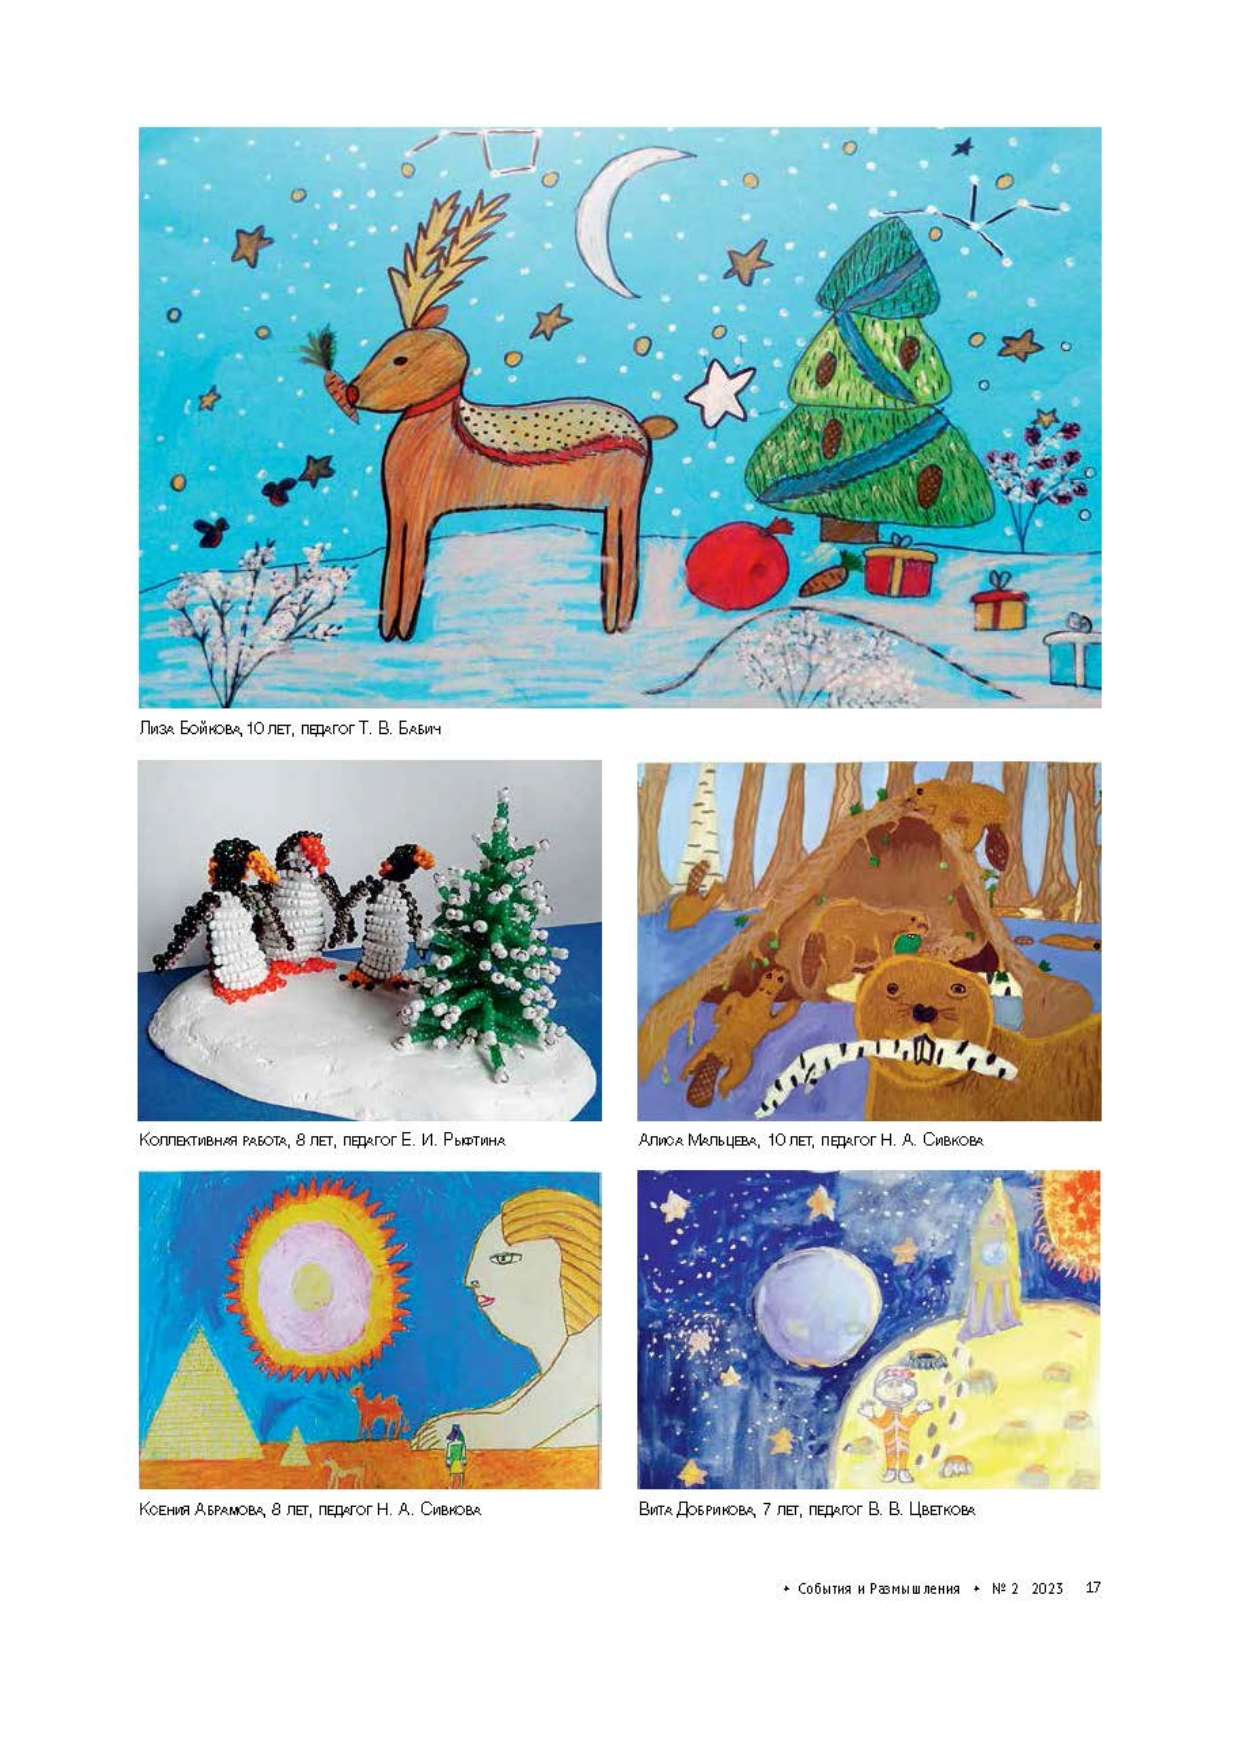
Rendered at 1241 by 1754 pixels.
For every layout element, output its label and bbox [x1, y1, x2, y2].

picture [59, 59, 1182, 1647]
